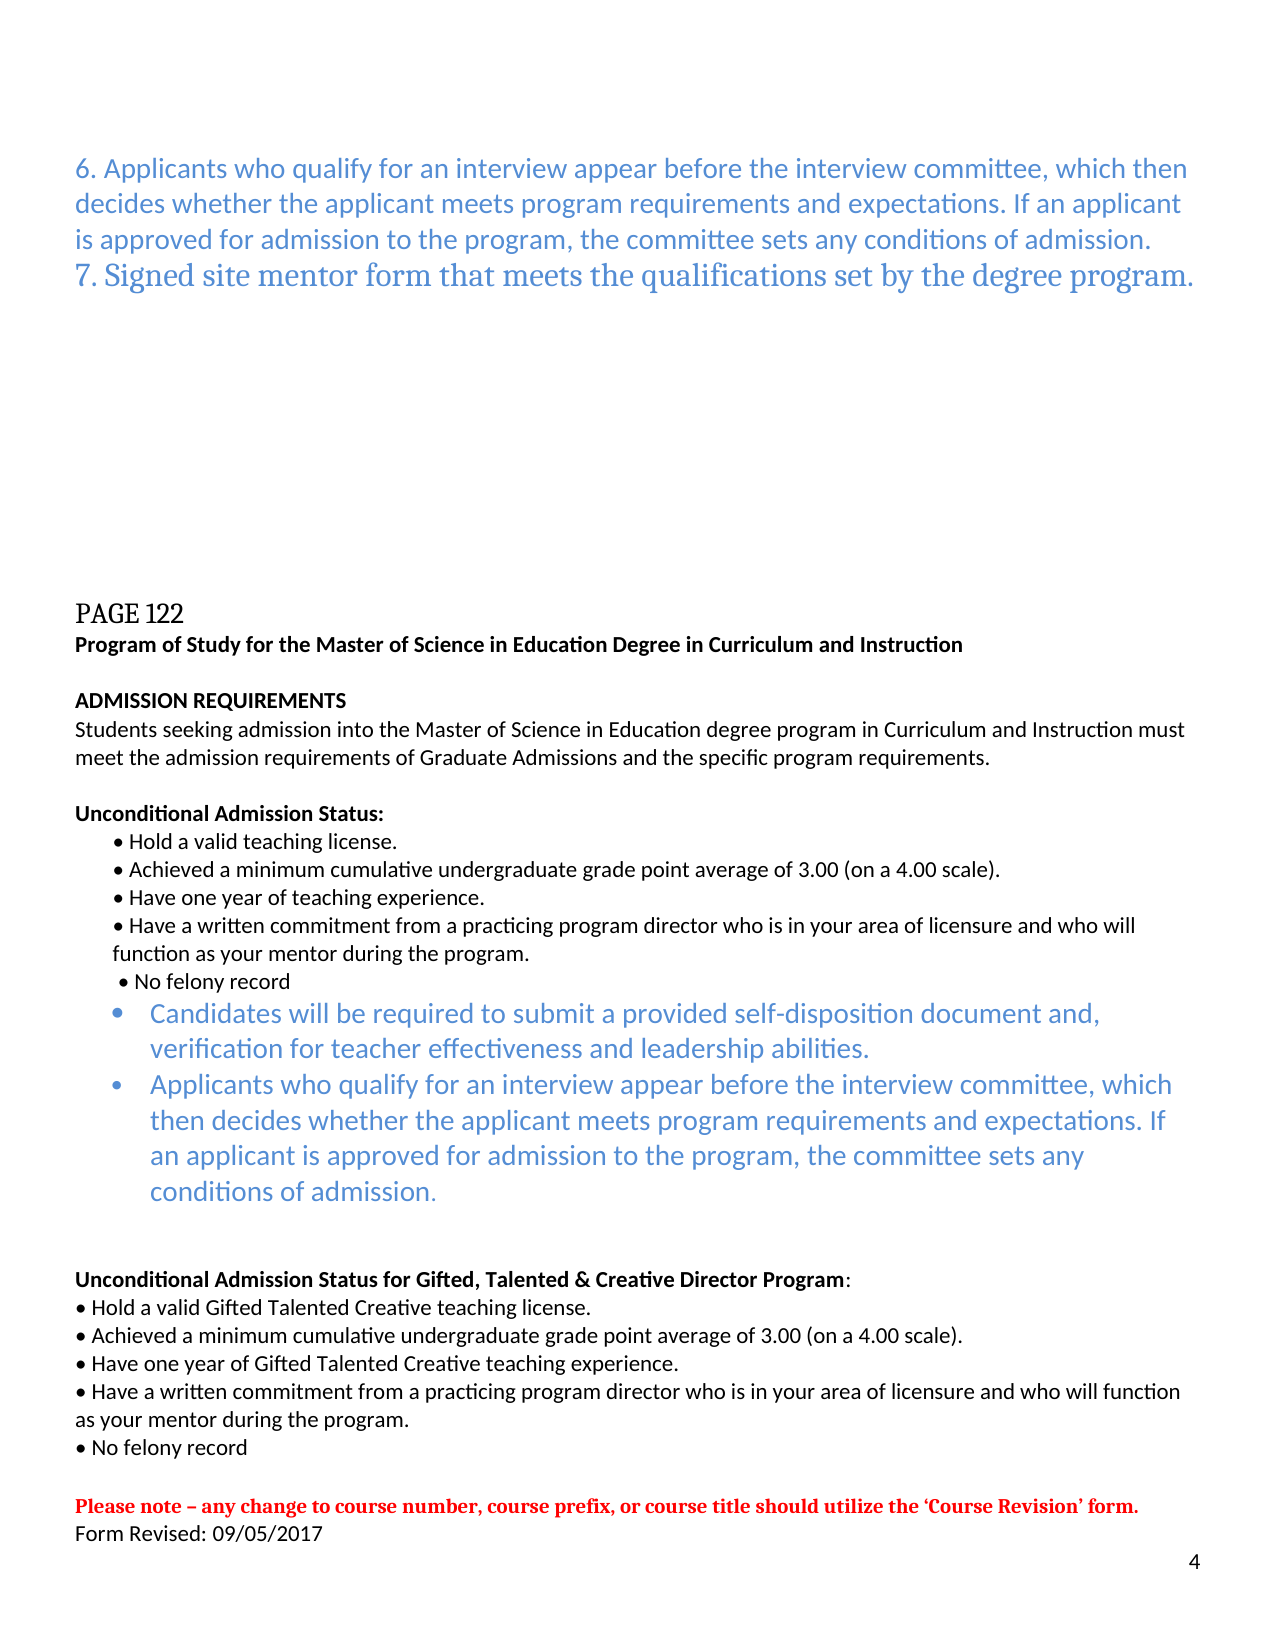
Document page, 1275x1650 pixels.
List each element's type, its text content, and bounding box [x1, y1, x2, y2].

list Applicants who qualify for an interview appear before the interview committee, which then decides whether the applicant meets program requirements and expectations. If an applicant is approved for admission to the program, the committee sets any conditions of admission. [112, 1066, 1200, 1209]
text 7. Signed site mentor form that meets the qualifications set by the degree program. [75, 257, 1200, 295]
text • Have one year of Gifted Talented Creative teaching experience. [75, 1349, 1200, 1377]
text Students seeking admission into the Master of Science in Education degree program in Curriculum and Instruction must meet the admission requirements of Graduate Admissions and the specific program requirements. [75, 715, 1200, 771]
text Unconditional Admission Status for Gifted, Talented & Creative Director Program: [75, 1265, 1200, 1293]
text 6. Applicants who qualify for an interview appear before the interview committee, which then decides whether the applicant meets program requirements and expectations. If an applicant is approved for admission to the program, the committee sets any conditions of admission. [75, 150, 1200, 257]
text Unconditional Admission Status: [75, 799, 1200, 827]
text Program of Study for the Master of Science in Education Degree in Curriculum and Instruction [75, 631, 1200, 659]
text • Have one year of teaching experience. [112, 883, 1200, 911]
text • No felony record [112, 967, 1200, 995]
text PAGE 122 [75, 597, 1200, 631]
text • Achieved a minimum cumulative undergraduate grade point average of 3.00 (on a 4.00 scale). [112, 855, 1200, 883]
list Candidates will be required to submit a provided self-disposition document and, verification for teacher effectiveness and leadership abilities. [112, 995, 1200, 1066]
text • No felony record [75, 1433, 1200, 1461]
text ADMISSION REQUIREMENTS [75, 687, 1200, 715]
text • Hold a valid teaching license. [112, 827, 1200, 855]
text • Achieved a minimum cumulative undergraduate grade point average of 3.00 (on a 4.00 scale). [75, 1321, 1200, 1349]
text • Hold a valid Gifted Talented Creative teaching license. [75, 1293, 1200, 1321]
